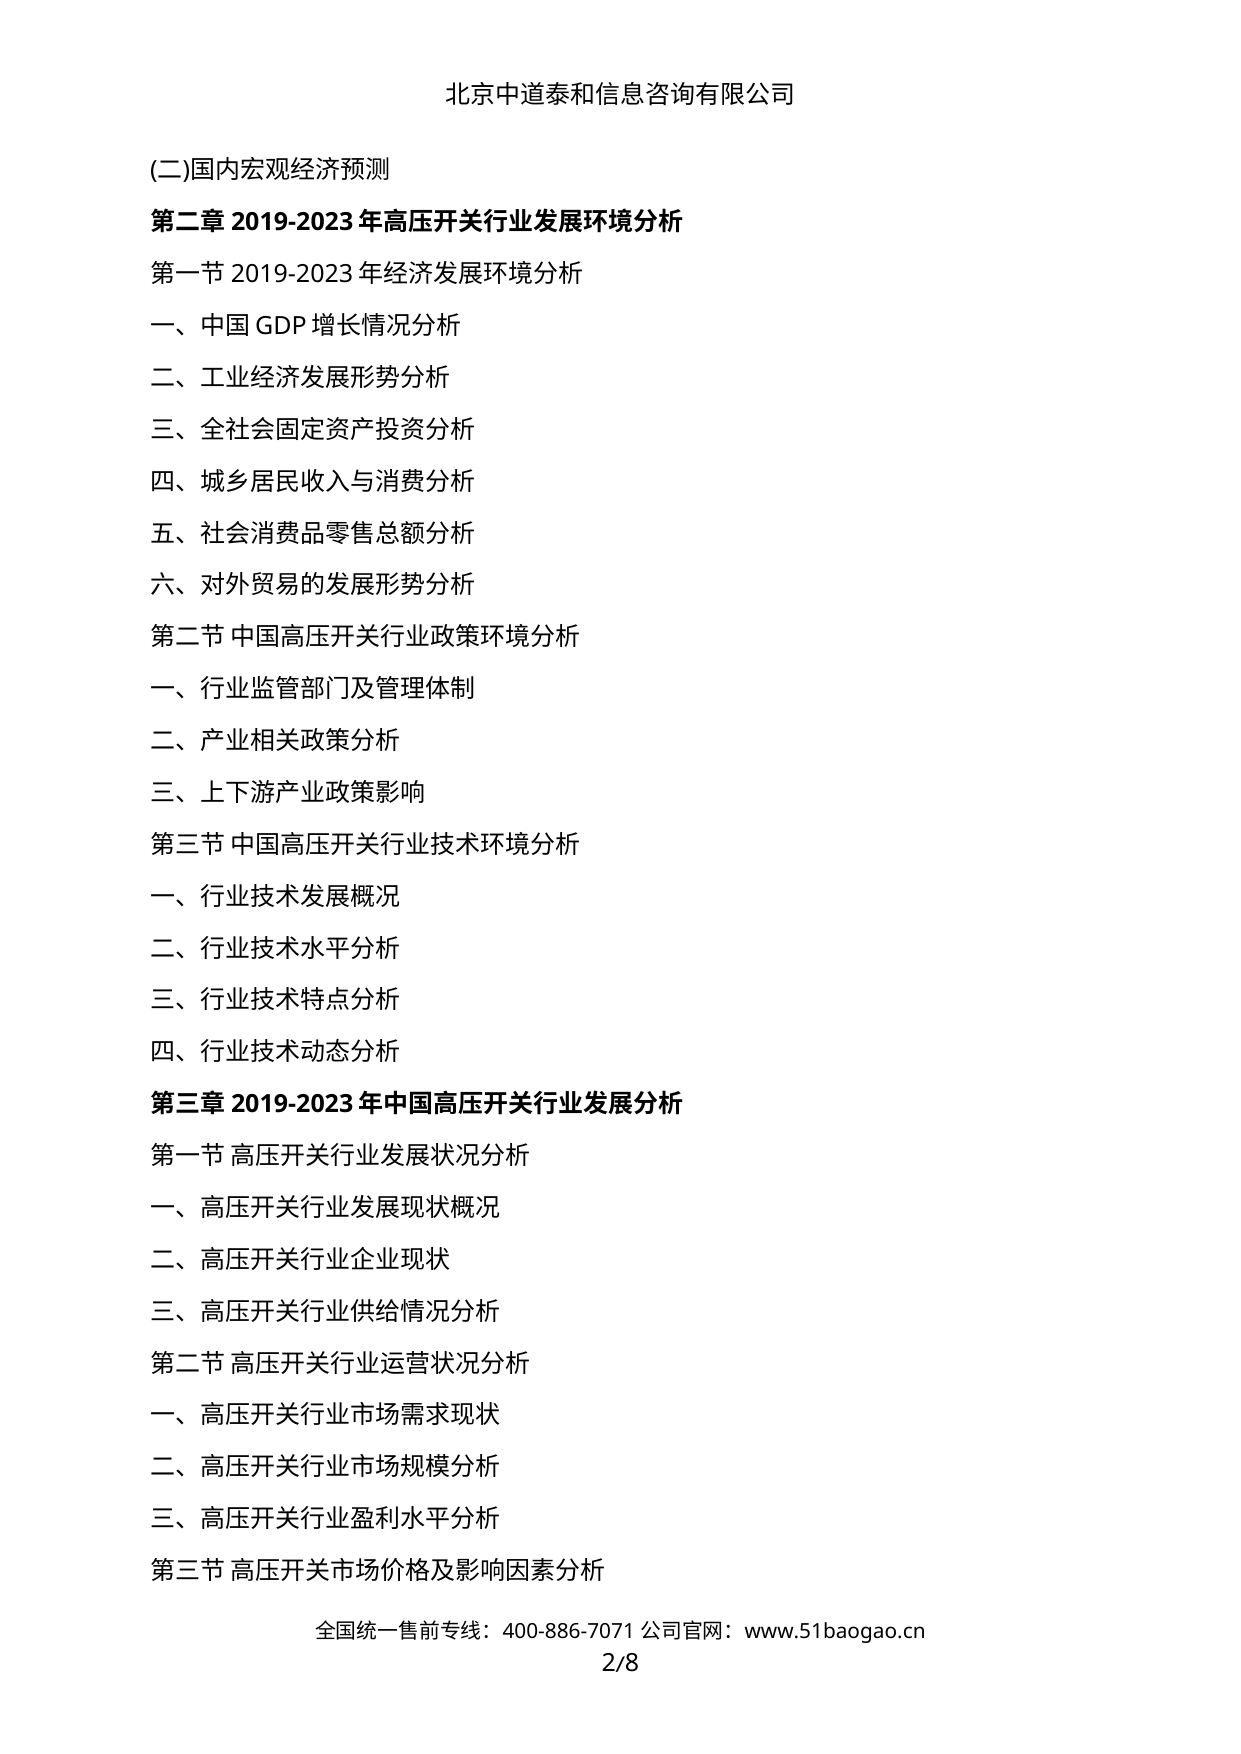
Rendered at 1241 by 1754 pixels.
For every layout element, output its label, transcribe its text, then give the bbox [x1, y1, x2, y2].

text 第三节 高压开关市场价格及影响因素分析 [150, 1551, 1090, 1587]
text 六、对外贸易的发展形势分析 [150, 565, 1090, 601]
text 三、全社会固定资产投资分析 [150, 409, 1090, 446]
text 二、高压开关行业市场规模分析 [150, 1447, 1090, 1483]
text 二、工业经济发展形势分析 [150, 357, 1090, 394]
text 二、高压开关行业企业现状 [150, 1239, 1090, 1276]
text 一、行业技术发展概况 [150, 876, 1090, 912]
text 第三章 2019-2023年中国高压开关行业发展分析 [150, 1084, 1090, 1120]
text 五、社会消费品零售总额分析 [150, 513, 1090, 549]
text 第二章 2019-2023年高压开关行业发展环境分析 [150, 202, 1090, 238]
text 三、高压开关行业盈利水平分析 [150, 1499, 1090, 1535]
text 三、上下游产业政策影响 [150, 772, 1090, 809]
text 三、高压开关行业供给情况分析 [150, 1291, 1090, 1327]
text 第三节 中国高压开关行业技术环境分析 [150, 824, 1090, 861]
text 四、城乡居民收入与消费分析 [150, 461, 1090, 497]
text (二)国内宏观经济预测 [150, 150, 1090, 186]
text 第二节 中国高压开关行业政策环境分析 [150, 617, 1090, 653]
text 一、高压开关行业市场需求现状 [150, 1395, 1090, 1431]
text 一、中国GDP增长情况分析 [150, 306, 1090, 342]
text 三、行业技术特点分析 [150, 980, 1090, 1016]
text 一、行业监管部门及管理体制 [150, 669, 1090, 705]
text 二、行业技术水平分析 [150, 928, 1090, 964]
text 二、产业相关政策分析 [150, 721, 1090, 757]
text 一、高压开关行业发展现状概况 [150, 1187, 1090, 1224]
text 四、行业技术动态分析 [150, 1032, 1090, 1068]
text 第一节 高压开关行业发展状况分析 [150, 1136, 1090, 1172]
text 第二节 高压开关行业运营状况分析 [150, 1343, 1090, 1379]
text 第一节 2019-2023年经济发展环境分析 [150, 254, 1090, 290]
